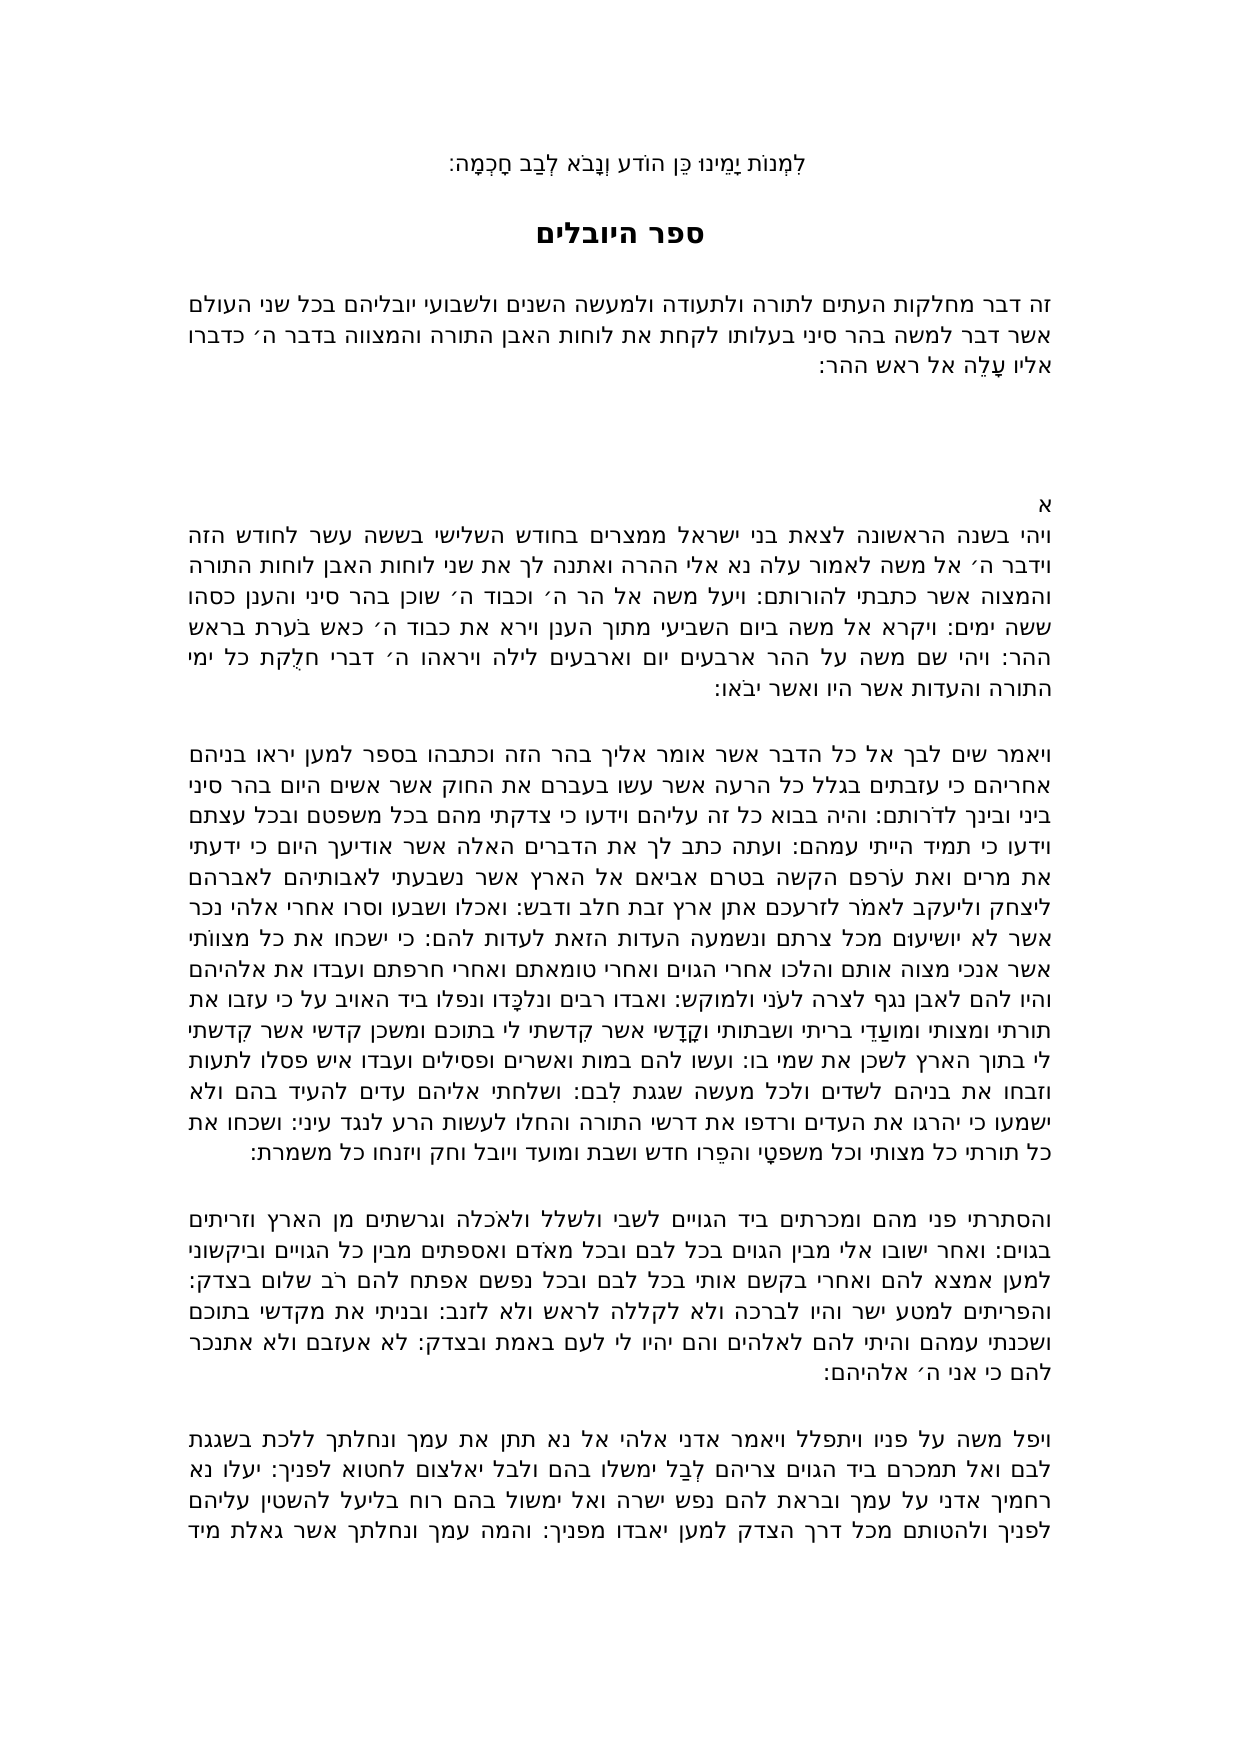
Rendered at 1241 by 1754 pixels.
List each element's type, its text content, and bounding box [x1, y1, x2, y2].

text ספר היובלים [187, 217, 1053, 251]
text והסתרתי פני מהם ומכרתים ביד הגויים לשבי ולשלל ולאֹכלה וגרשתים מן הארץ וזריתים בגוים: ואחר ישובו אלי מבין הגוים בכל לבם ובכל מאֹדם ואספתים מבין כל הגויים וביקשוני למען אמצא להם ואחרי בקשם אותי בכל לבם ובכל נפשם אפתח להם רֹב שלום בצדק: והפריתים למטע ישר והיו לברכה ולא לקללה לראש ולא לזנב: ובניתי את מקדשי בתוכם ושכנתי עמהם והיתי להם לאלהים והם יהיו לי לעם באמת ובצדק: לא אעזבם ולא אתנכר להם כי אני ה׳ אלהיהם: [187, 1206, 1053, 1386]
text א [187, 491, 1053, 518]
text זה דבר מחלקות העתים לתורה ולתעודה ולמעשה השנים ולשבועי יובליהם בכל שני העולם אשר דבר למשה בהר סיני בעלותו לקחת את לוחות האבן התורה והמצווה בדבר ה׳ כדברו אליו עָלֵה אל ראש ההר: [187, 291, 1053, 379]
text ויאמר שים לבך אל כל הדבר אשר אומר אליך בהר הזה וכתבהו בספר למען יראו בניהם אחריהם כי עזבתים בגלל כל הרעה אשר עשו בעברם את החוק אשר אשים היום בהר סיני ביני ובינך לדֹרותם: והיה בבוא כל זה עליהם וידעו כי צדקתי מהם בכל משפטם ובכל עצתם וידעו כי תמיד הייתי עמהם: ועתה כתב לך את הדברים האלה אשר אודיעך היום כי ידעתי את מרים ואת עֹרפם הקשה בטרם אביאם אל הארץ אשר נשבעתי לאבותיהם לאברהם ליצחק וליעקב לאמֹר לזרעכם אתן ארץ זבת חלב ודבש: ואכלו ושבעו וסרו אחרי אלהי נכר אשר לא יושיעוּם מכל צרתם ונשמעה העדות הזאת לעדות להם: כי ישכחו את כל מצווֹתי אשר אנכי מצוה אותם והלכו אחרי הגוים ואחרי טומאתם ואחרי חרפתם ועבדו את אלהיהם והיו להם לאבן נגף לצרה לעֹני ולמוקש: ואבדו רבים ונלכָּדו ונפלו ביד האויב על כי עזבו את תורתי ומצותי ומועַדֵי בריתי ושבתותי וקָדָשי אשר קִדשתי לי בתוכם ומשכן קדשי אשר קִדשתי לי בתוך הארץ לשכן את שמי בו: ועשו להם במות ואשרים ופסילים ועבדו איש פסלו לתעות וזבחו את בניהם לשדים ולכל מעשה שגגת לִבם: ושלחתי אליהם עדים להעיד בהם ולא ישמעו כי יהרגו את העדים ורדפו את דרשי התורה והחלו לעשות הרע לנגד עיני: ושכחו את כל תורתי כל מצותי וכל משפטָי והפֵרו חדש ושבת ומועד ויובל וחק ויזנחו כל משמרת: [187, 741, 1053, 1166]
text ויהי בשנה הראשונה לצאת בני ישראל ממצרים בחודש השלישי בששה עשר לחודש הזה וידבר ה׳ אל משה לאמור עלה נא אלי ההרה ואתנה לך את שני לוחות האבן לוחות התורה והמצוה אשר כתבתי להורותם: ויעל משה אל הר ה׳ וכבוד ה׳ שוכן בהר סיני והענן כסהו ששה ימים: ויקרא אל משה ביום השביעי מתוך הענן וירא את כבוד ה׳ כאש בֹערת בראש ההר: ויהי שם משה על ההר ארבעים יום וארבעים לילה ויראהו ה׳ דברי חלֻקת כל ימי התורה והעדות אשר היו ואשר יבֹאו: [187, 522, 1053, 702]
text לִמְנוֹת יָמֵינוּ כֵּן הוֹדע וְנָבֹא לְבַב חָכְמָה׃ [187, 150, 1053, 177]
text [187, 1426, 1053, 1544]
